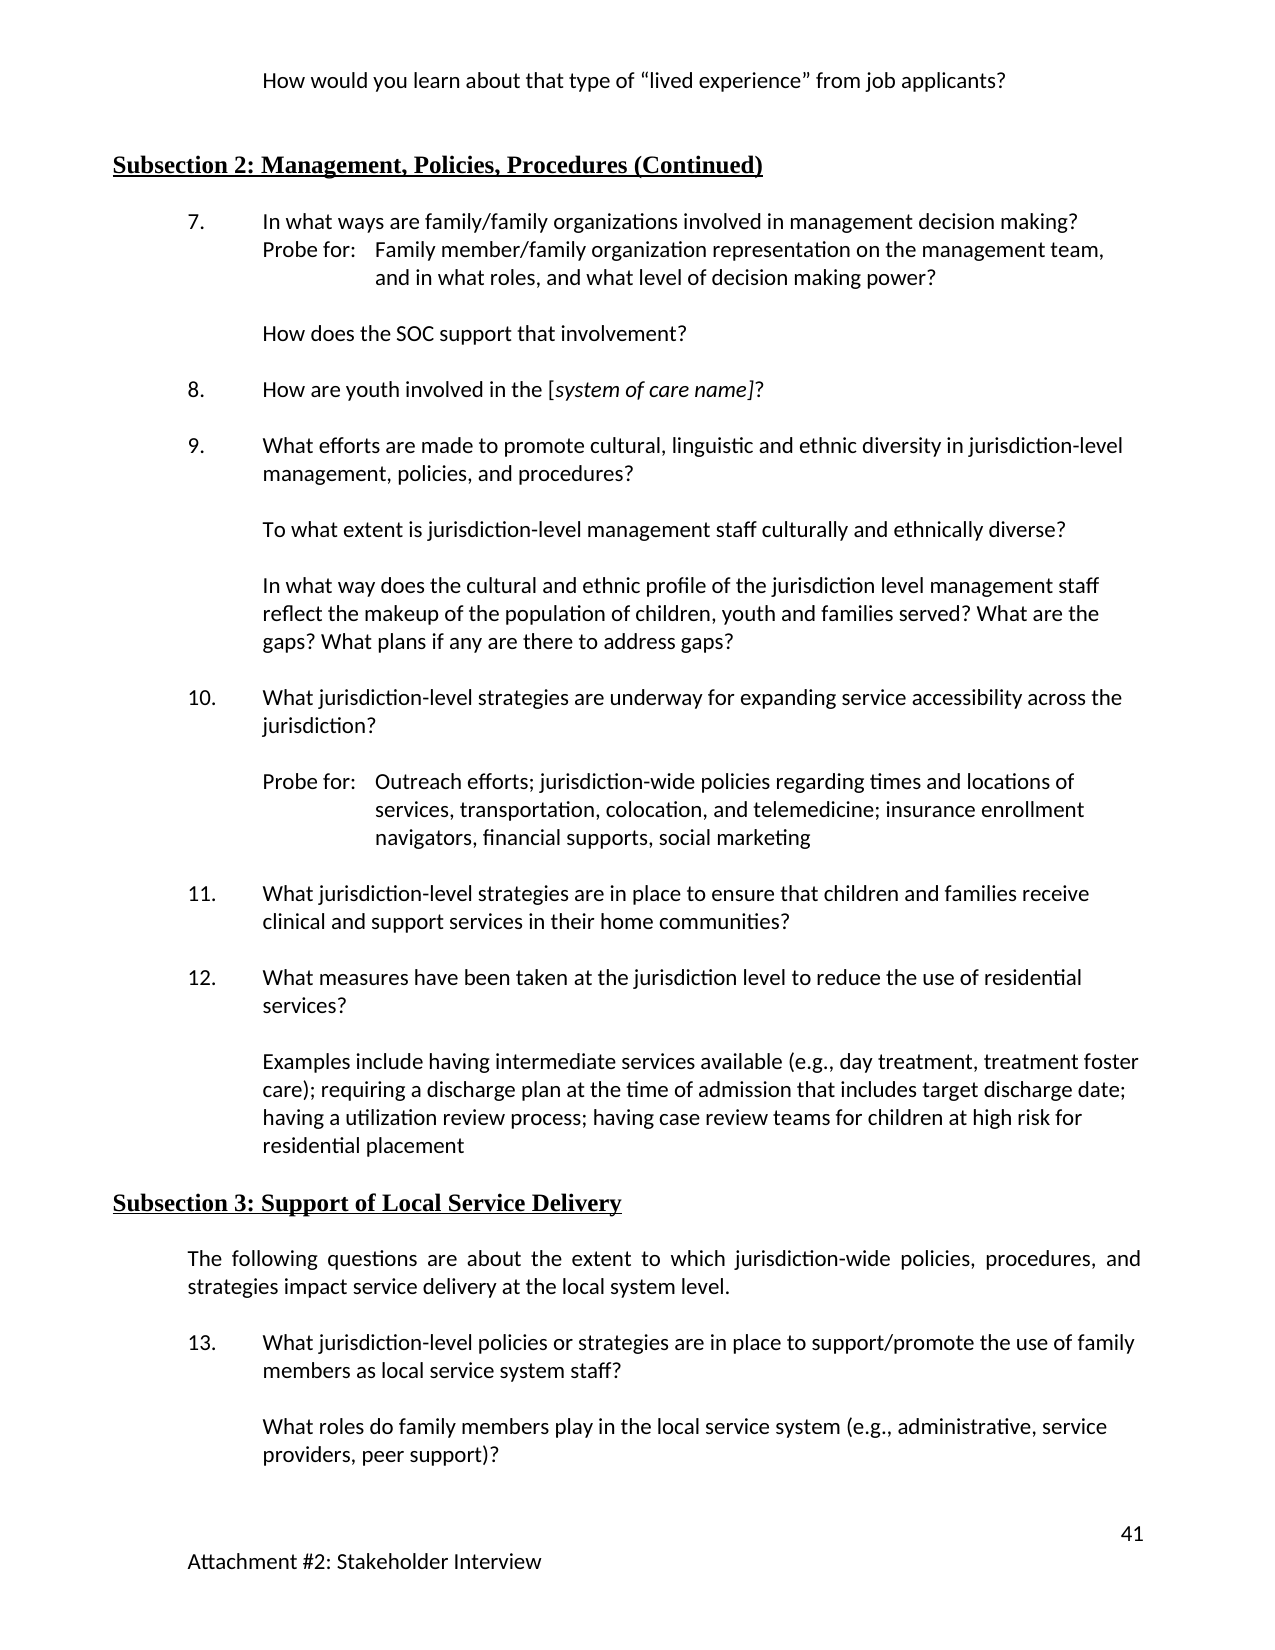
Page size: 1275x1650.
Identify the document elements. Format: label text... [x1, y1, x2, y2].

text 12. What measures have been taken at the jurisdiction level to reduce the use of residential services? [187, 963, 1144, 1019]
text 8. How are youth involved in the [system of care name]? [187, 375, 1144, 403]
text 11. What jurisdiction-level strategies are in place to ensure that children and families receive clinical and support services in their home communities? [187, 879, 1144, 935]
text 10. What jurisdiction-level strategies are underway for expanding service accessibility across the jurisdiction? [187, 683, 1144, 739]
text How would you learn about that type of “lived experience” from job applicants? [187, 66, 1144, 94]
text What roles do family members play in the local service system (e.g., administrative, service providers, peer support)? [187, 1412, 1144, 1468]
text The following questions are about the extent to which jurisdiction-wide policies, procedures, and strategies impact service delivery at the local system level. [187, 1244, 1144, 1300]
text How does the SOC support that involvement? [187, 319, 1144, 347]
text Probe for: Family member/family organization representation on the management team, and in what roles, and what level of decision making power? [262, 235, 1144, 291]
text 7. In what ways are family/family organizations involved in management decision making? [187, 207, 1144, 235]
text Subsection 3: Support of Local Service Delivery [112, 1188, 1162, 1216]
text Probe for: Outreach efforts; jurisdiction-wide policies regarding times and locations of services, transportation, colocation, and telemedicine; insurance enrollment navigators, financial supports, social marketing [262, 767, 1144, 851]
text 9. What efforts are made to promote cultural, linguistic and ethnic diversity in jurisdiction-level management, policies, and procedures? [187, 431, 1144, 487]
text Examples include having intermediate services available (e.g., day treatment, treatment foster care); requiring a discharge plan at the time of admission that includes target discharge date; having a utilization review process; having case review teams for children at high risk for residential placement [187, 1047, 1144, 1159]
text To what extent is jurisdiction-level management staff culturally and ethnically diverse? [187, 515, 1144, 543]
text Subsection 2: Management, Policies, Procedures (Continued) [112, 150, 1162, 179]
text 13. What jurisdiction-level policies or strategies are in place to support/promote the use of family members as local service system staff? [187, 1328, 1144, 1384]
text In what way does the cultural and ethnic profile of the jurisdiction level management staff reflect the makeup of the population of children, youth and families served? What are the gaps? What plans if any are there to address gaps? [187, 571, 1144, 655]
